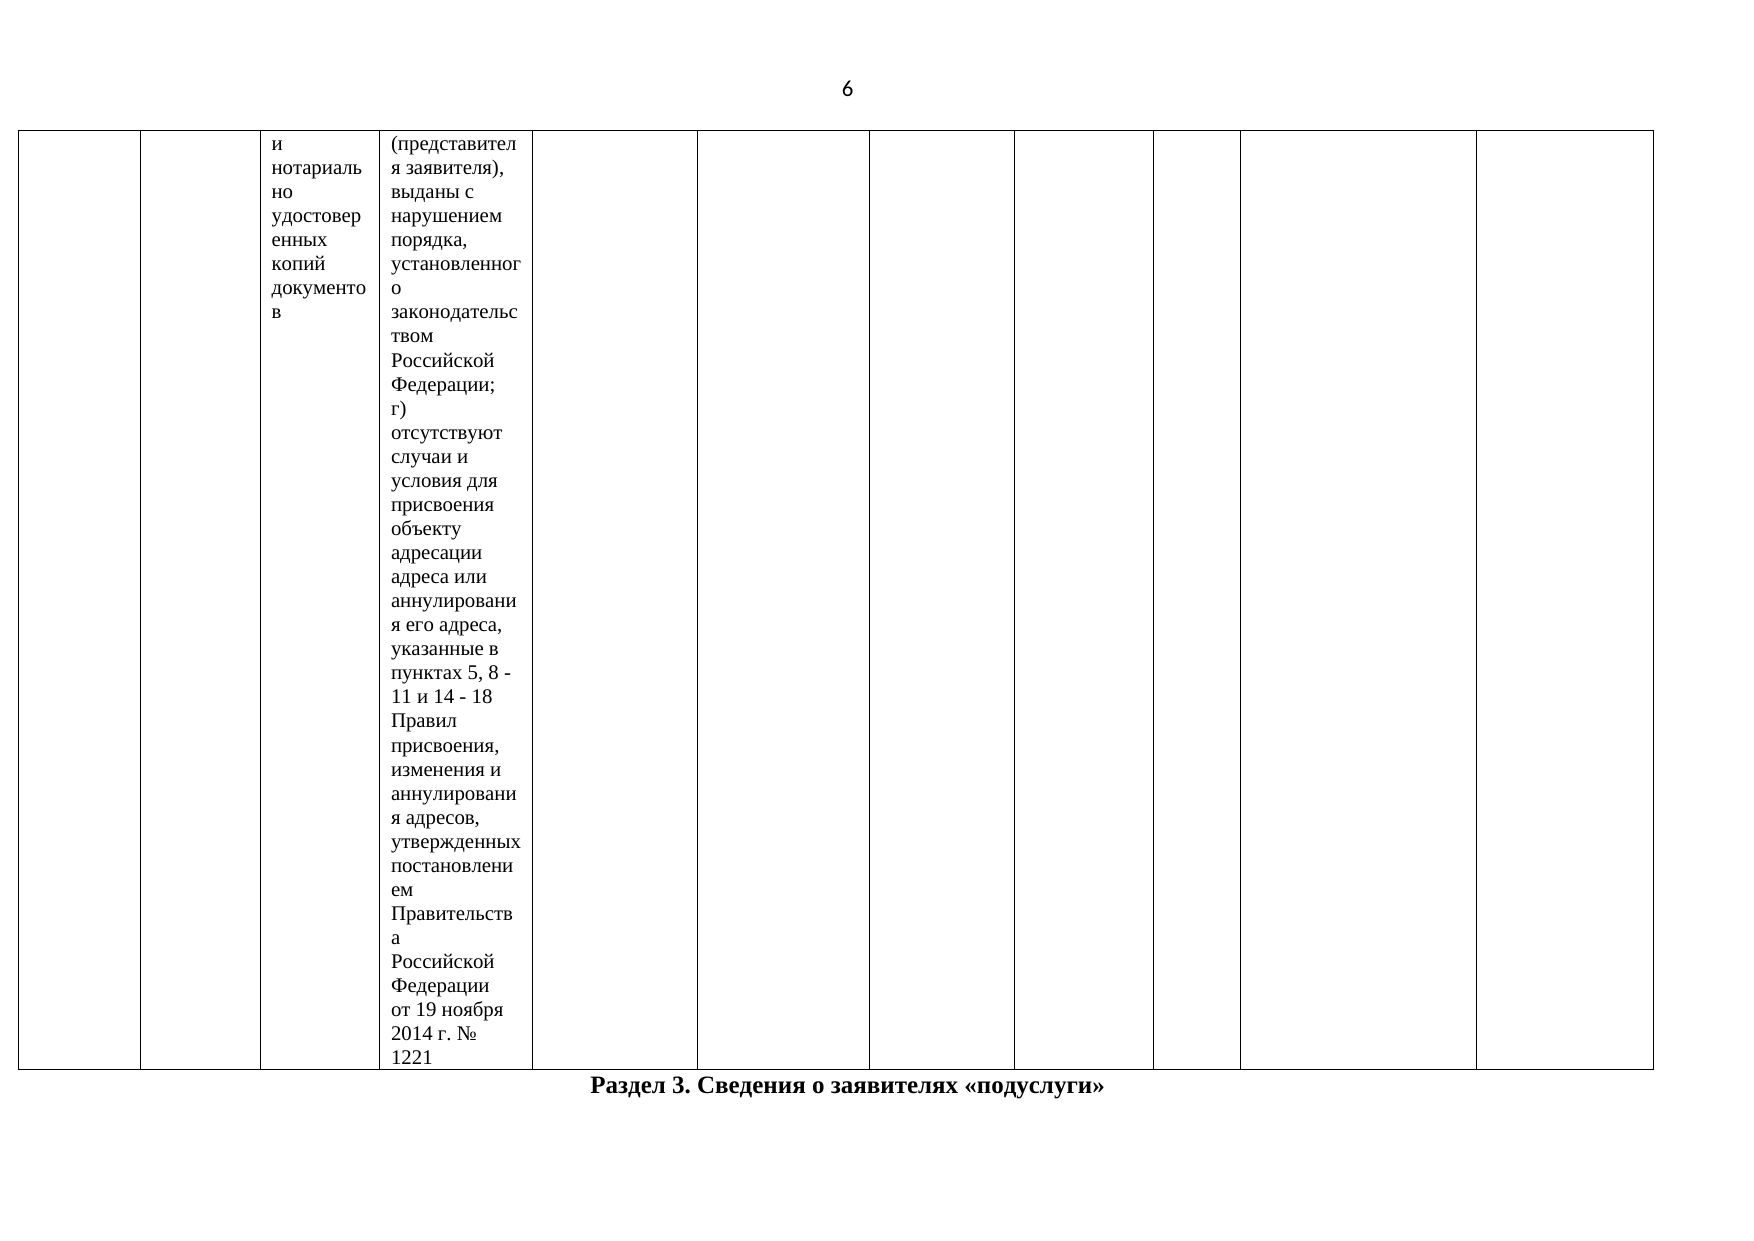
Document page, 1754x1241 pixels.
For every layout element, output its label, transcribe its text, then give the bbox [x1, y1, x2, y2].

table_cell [1241, 131, 1476, 1069]
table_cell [870, 131, 1014, 1069]
table_cell [141, 131, 260, 1069]
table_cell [261, 131, 379, 1069]
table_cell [19, 131, 140, 1069]
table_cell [380, 131, 532, 1069]
text Раздел 3. Сведения о заявителях «подуслуги» [29, 1070, 1665, 1099]
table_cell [533, 131, 697, 1069]
table_cell [1154, 131, 1240, 1069]
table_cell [1477, 131, 1653, 1069]
table_cell [1015, 131, 1153, 1069]
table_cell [698, 131, 869, 1069]
